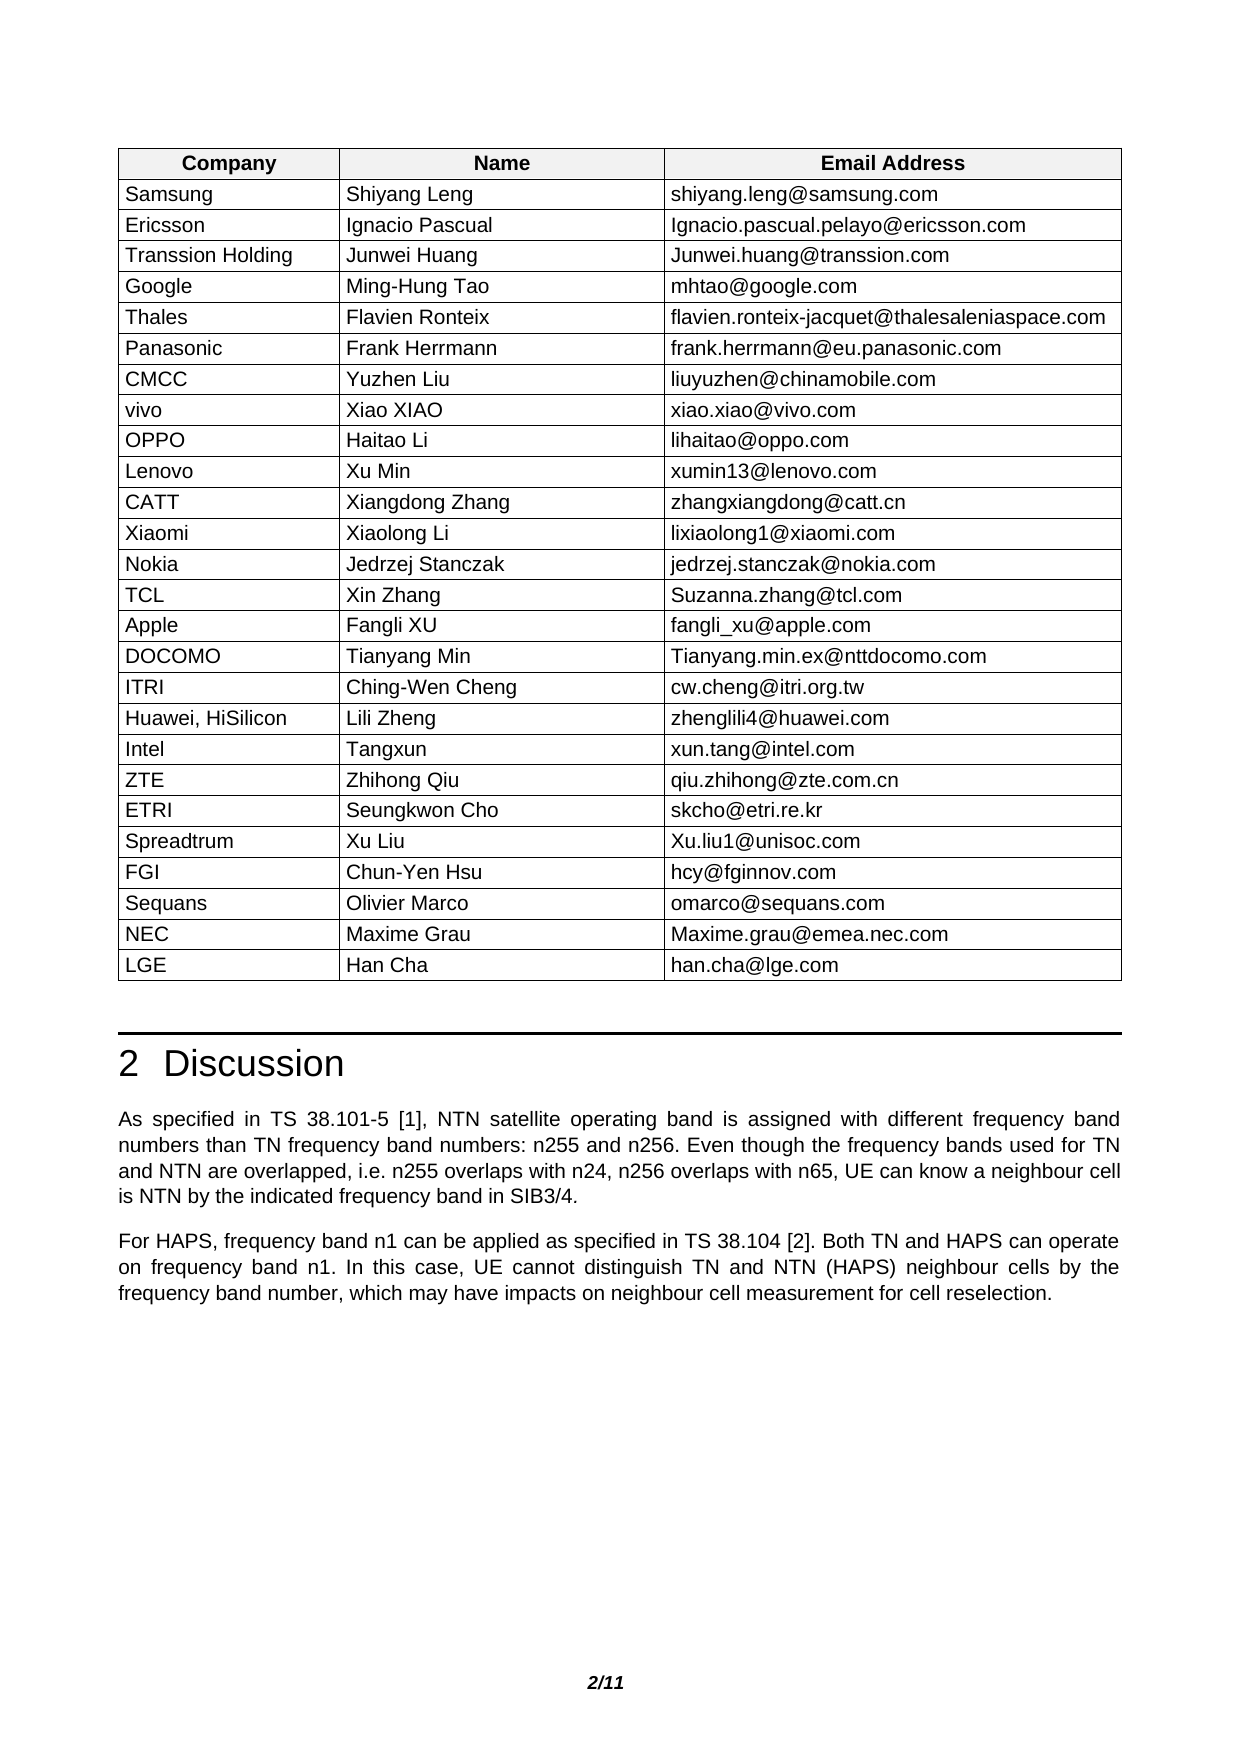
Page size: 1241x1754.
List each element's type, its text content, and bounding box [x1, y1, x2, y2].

table_cell omarco@sequans.com [665, 889, 1121, 918]
table_cell ZTE [119, 765, 339, 795]
table_cell Seungkwon Cho [340, 796, 664, 826]
table_header Company [119, 149, 339, 178]
table_cell shiyang.leng@samsung.com [665, 180, 1121, 209]
table_cell lixiaolong1@xiaomi.com [665, 519, 1121, 548]
table_header Name [340, 149, 664, 178]
table_header Email Address [665, 149, 1121, 178]
table_cell Shiyang Leng [340, 180, 664, 209]
table_cell han.cha@lge.com [665, 950, 1121, 980]
table_cell Huawei, HiSilicon [119, 704, 339, 733]
text For HAPS, frequency band n1 can be applied as specified in TS 38.104 [2]. Both TN and HAPS can operate on frequency band n1. In this case, UE cannot distinguish TN and NTN (HAPS) neighbour cells by the frequency band number, which may have impacts on neighbour cell measurement for cell reselection. [118, 1229, 1122, 1304]
table_cell Xiao XIAO [340, 395, 664, 425]
table_cell Haitao Li [340, 426, 664, 456]
table_cell Ericsson [119, 210, 339, 240]
table_cell frank.herrmann@eu.panasonic.com [665, 334, 1121, 363]
table_cell jedrzej.stanczak@nokia.com [665, 550, 1121, 579]
table_cell Frank Herrmann [340, 334, 664, 363]
table_cell Ming-Hung Tao [340, 272, 664, 302]
table_cell FGI [119, 858, 339, 888]
table_cell Sequans [119, 889, 339, 918]
table_cell xumin13@lenovo.com [665, 457, 1121, 487]
table_cell TCL [119, 580, 339, 610]
table_cell Tianyang.min.ex@nttdocomo.com [665, 642, 1121, 672]
table_cell hcy@fginnov.com [665, 858, 1121, 888]
table_cell OPPO [119, 426, 339, 456]
table_cell Lenovo [119, 457, 339, 487]
table_cell Lili Zheng [340, 704, 664, 733]
table_cell ITRI [119, 673, 339, 703]
table_cell CMCC [119, 365, 339, 394]
table_cell Intel [119, 735, 339, 764]
table_cell vivo [119, 395, 339, 425]
table_cell lihaitao@oppo.com [665, 426, 1121, 456]
table_cell Nokia [119, 550, 339, 579]
table_cell xun.tang@intel.com [665, 735, 1121, 764]
table_cell Jedrzej Stanczak [340, 550, 664, 579]
table_cell Tangxun [340, 735, 664, 764]
table_cell Transsion Holding [119, 241, 339, 271]
table_cell Xu Liu [340, 827, 664, 857]
table_cell Google [119, 272, 339, 302]
table_cell Olivier Marco [340, 889, 664, 918]
table_cell Xiangdong Zhang [340, 488, 664, 518]
table_cell Junwei.huang@transsion.com [665, 241, 1121, 271]
table_cell liuyuzhen@chinamobile.com [665, 365, 1121, 394]
table_cell Ignacio.pascual.pelayo@ericsson.com [665, 210, 1121, 240]
table_cell Panasonic [119, 334, 339, 363]
text As specified in TS 38.101-5 [1], NTN satellite operating band is assigned with different frequency band numbers than TN frequency band numbers: n255 and n256. Even though the frequency bands used for TN and NTN are overlapped, i.e. n255 overlaps with n24, n256 overlaps with n65, UE can know a neighbour cell is NTN by the indicated frequency band in SIB3/4. [118, 1107, 1122, 1208]
table_cell Ignacio Pascual [340, 210, 664, 240]
table_cell flavien.ronteix-jacquet@thalesaleniaspace.com [665, 303, 1121, 333]
table_cell CATT [119, 488, 339, 518]
table_cell Han Cha [340, 950, 664, 980]
table_cell zhenglili4@huawei.com [665, 704, 1121, 733]
table_cell Fangli XU [340, 611, 664, 641]
table_cell Ching-Wen Cheng [340, 673, 664, 703]
table_cell Spreadtrum [119, 827, 339, 857]
table_cell Xiaomi [119, 519, 339, 548]
table_cell xiao.xiao@vivo.com [665, 395, 1121, 425]
table_cell Maxime.grau@emea.nec.com [665, 920, 1121, 949]
subtitle Discussion [118, 1035, 1122, 1084]
table_cell Xin Zhang [340, 580, 664, 610]
table_cell Tianyang Min [340, 642, 664, 672]
table_cell DOCOMO [119, 642, 339, 672]
table_cell Xiaolong Li [340, 519, 664, 548]
table_cell fangli_xu@apple.com [665, 611, 1121, 641]
table_cell Yuzhen Liu [340, 365, 664, 394]
table_cell Chun-Yen Hsu [340, 858, 664, 888]
table_cell zhangxiangdong@catt.cn [665, 488, 1121, 518]
table_cell Maxime Grau [340, 920, 664, 949]
table_cell mhtao@google.com [665, 272, 1121, 302]
table_cell Xu Min [340, 457, 664, 487]
table_cell Zhihong Qiu [340, 765, 664, 795]
table_cell LGE [119, 950, 339, 980]
table_cell Flavien Ronteix [340, 303, 664, 333]
table_cell NEC [119, 920, 339, 949]
table_cell ETRI [119, 796, 339, 826]
table_cell Xu.liu1@unisoc.com [665, 827, 1121, 857]
table_cell Samsung [119, 180, 339, 209]
table_cell Junwei Huang [340, 241, 664, 271]
table_cell cw.cheng@itri.org.tw [665, 673, 1121, 703]
table_cell qiu.zhihong@zte.com.cn [665, 765, 1121, 795]
table_cell Suzanna.zhang@tcl.com [665, 580, 1121, 610]
table_cell Thales [119, 303, 339, 333]
table_cell Apple [119, 611, 339, 641]
table_cell skcho@etri.re.kr [665, 796, 1121, 826]
